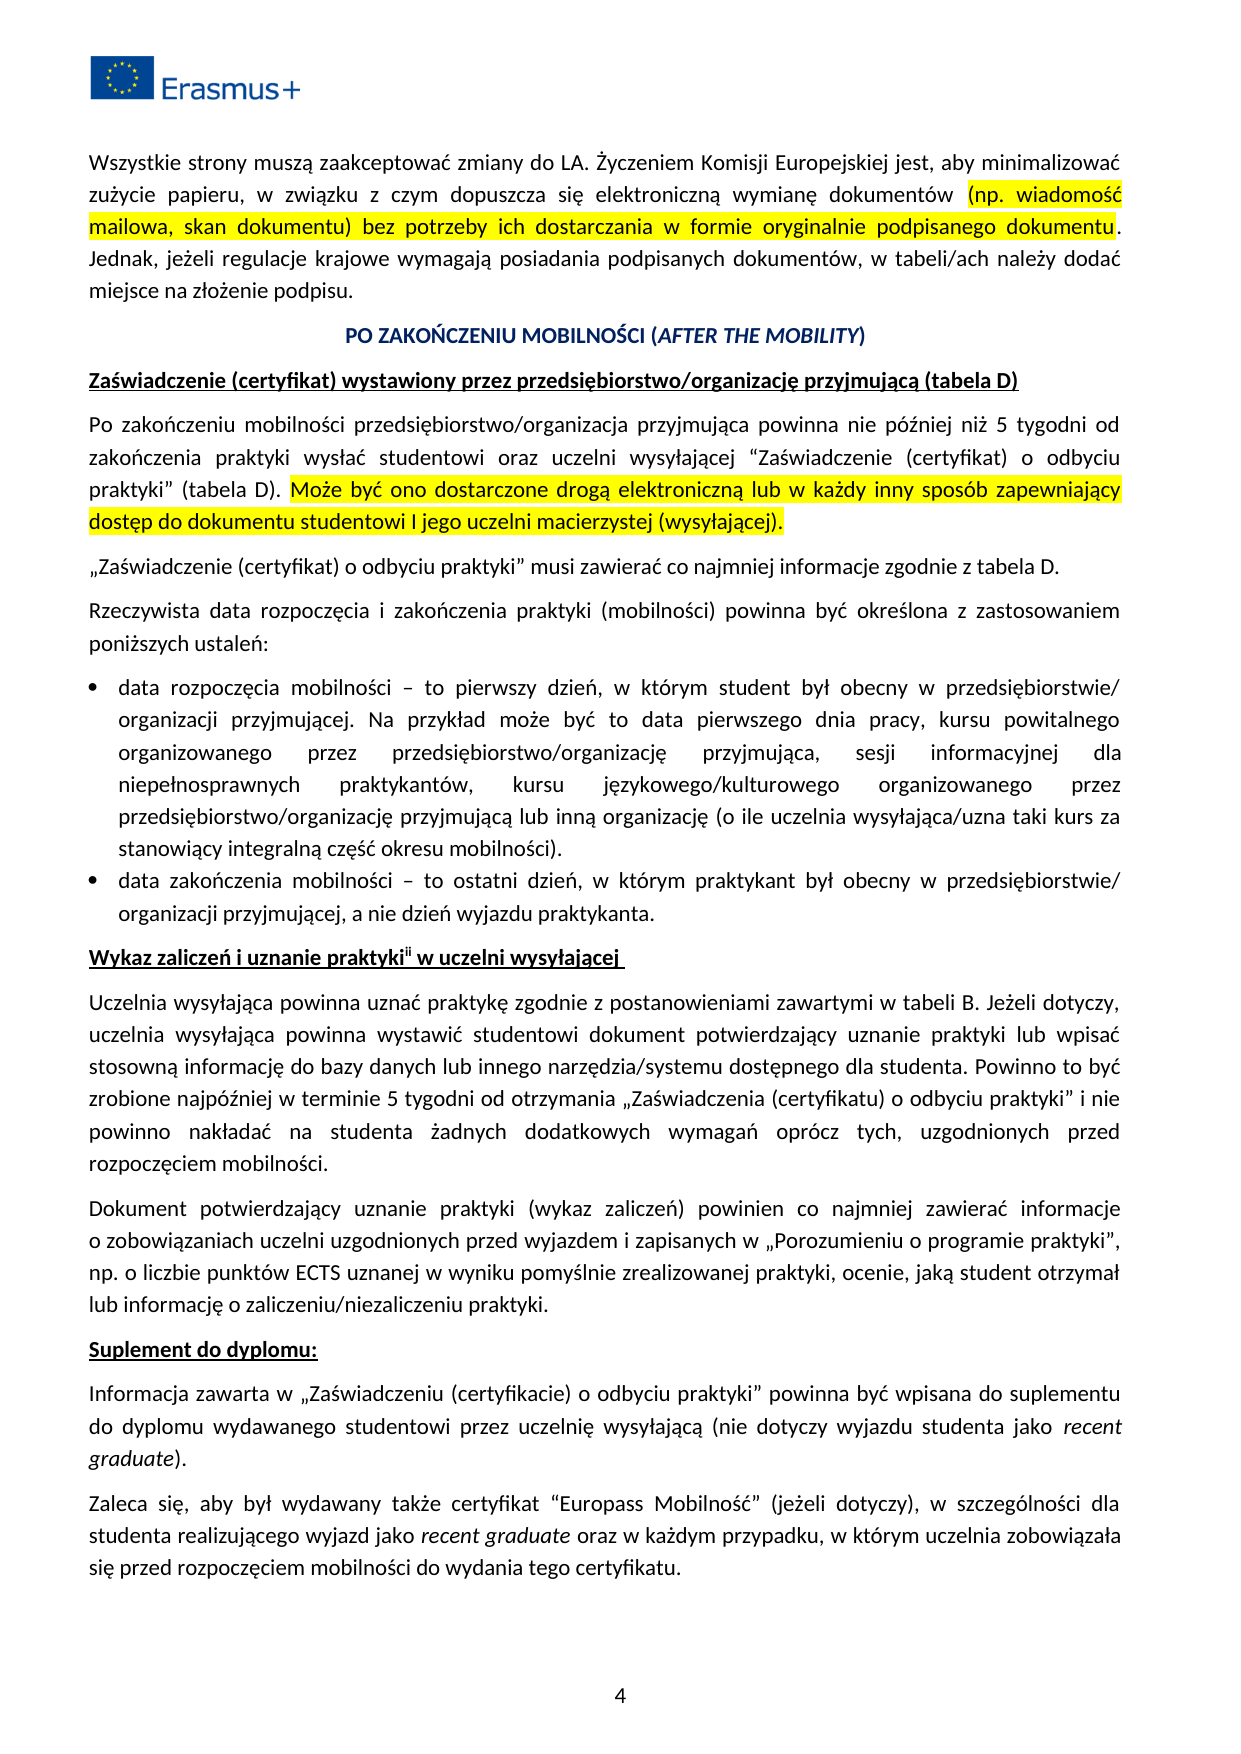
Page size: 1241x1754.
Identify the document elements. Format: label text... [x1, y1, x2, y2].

text Informacja zawarta w „Zaświadczeniu (certyfikacie) o odbyciu praktyki” powinna być wpisana do suplementu do dyplomu wydawanego studentowi przez uczelnię wysyłającą (nie dotyczy wyjazdu studenta jako recent graduate). [89, 1379, 1122, 1472]
picture [90, 56, 300, 100]
text Po zakończeniu mobilności przedsiębiorstwo/organizacja przyjmująca powinna nie później niż 5 tygodni od zakończenia praktyki wysłać studentowi oraz uczelni wysyłającej “Zaświadczenie (certyfikat) o odbyciu praktyki” (tabela D). Może być ono dostarczone drogą elektroniczną lub w każdy inny sposób zapewniający dostęp do dokumentu studentowi I jego uczelni macierzystej (wysyłającej). [89, 411, 1122, 535]
text Uczelnia wysyłająca powinna uznać praktykę zgodnie z postanowieniami zawartymi w tabeli B. Jeżeli dotyczy, uczelnia wysyłająca powinna wystawić studentowi dokument potwierdzający uznanie praktyki lub wpisać stosowną informację do bazy danych lub innego narzędzia/systemu dostępnego dla studenta. Powinno to być zrobione najpóźniej w terminie 5 tygodni od otrzymania „Zaświadczenia (certyfikatu) o odbyciu praktyki” i nie powinno nakładać na studenta żadnych dodatkowych wymagań oprócz tych, uzgodnionych przed rozpoczęciem mobilności. [89, 988, 1122, 1177]
text PO ZAKOŃCZENIU MOBILNOŚCI (AFTER THE MOBILITY) [89, 321, 1122, 349]
text Zaleca się, aby był wydawany także certyfikat “Europass Mobilność” (jeżeli dotyczy), w szczególności dla studenta realizującego wyjazd jako recent graduate oraz w każdym przypadku, w którym uczelnia zobowiązała się przed rozpoczęciem mobilności do wydania tego certyfikatu. [89, 1489, 1122, 1581]
list data zakończenia mobilności – to ostatni dzień, w którym praktykant był obecny w przedsiębiorstwie/ organizacji przyjmującej, a nie dzień wyjazdu praktykanta. [89, 866, 1122, 927]
text „Zaświadczenie (certyfikat) o odbyciu praktyki” musi zawierać co najmniej informacje zgodnie z tabela D. [89, 552, 1122, 580]
list data rozpoczęcia mobilności – to pierwszy dzień, w którym student był obecny w przedsiębiorstwie/ organizacji przyjmującej. Na przykład może być to data pierwszego dnia pracy, kursu powitalnego organizowanego przez przedsiębiorstwo/organizację przyjmująca, sesji informacyjnej dla niepełnosprawnych praktykantów, kursu językowego/kulturowego organizowanego przez przedsiębiorstwo/organizację przyjmującą lub inną organizację (o ile uczelnia wysyłająca/uzna taki kurs za stanowiący integralną część okresu mobilności). [89, 673, 1122, 862]
text Wszystkie strony muszą zaakceptować zmiany do LA. Życzeniem Komisji Europejskiej jest, aby minimalizować zużycie papieru, w związku z czym dopuszcza się elektroniczną wymianę dokumentów (np. wiadomość mailowa, skan dokumentu) bez potrzeby ich dostarczania w formie oryginalnie podpisanego dokumentu. Jednak, jeżeli regulacje krajowe wymagają posiadania podpisanych dokumentów, w tabeli/ach należy dodać miejsce na złożenie podpisu. [89, 148, 1122, 304]
text Suplement do dyplomu: [89, 1335, 1122, 1363]
text Wykaz zaliczeń i uznanie praktyki w uczelni wysyłającej [89, 943, 1152, 971]
text Dokument potwierdzający uznanie praktyki (wykaz zaliczeń) powinien co najmniej zawierać informacje o zobowiązaniach uczelni uzgodnionych przed wyjazdem i zapisanych w „Porozumieniu o programie praktyki”, np. o liczbie punktów ECTS uznanej w wyniku pomyślnie zrealizowanej praktyki, ocenie, jaką student otrzymał lub informację o zaliczeniu/niezaliczeniu praktyki. [89, 1194, 1122, 1318]
text Zaświadczenie (certyfikat) wystawiony przez przedsiębiorstwo/organizację przyjmującą (tabela D) [89, 366, 1152, 394]
text Rzeczywista data rozpoczęcia i zakończenia praktyki (mobilności) powinna być określona z zastosowaniem poniższych ustaleń: [89, 596, 1122, 657]
